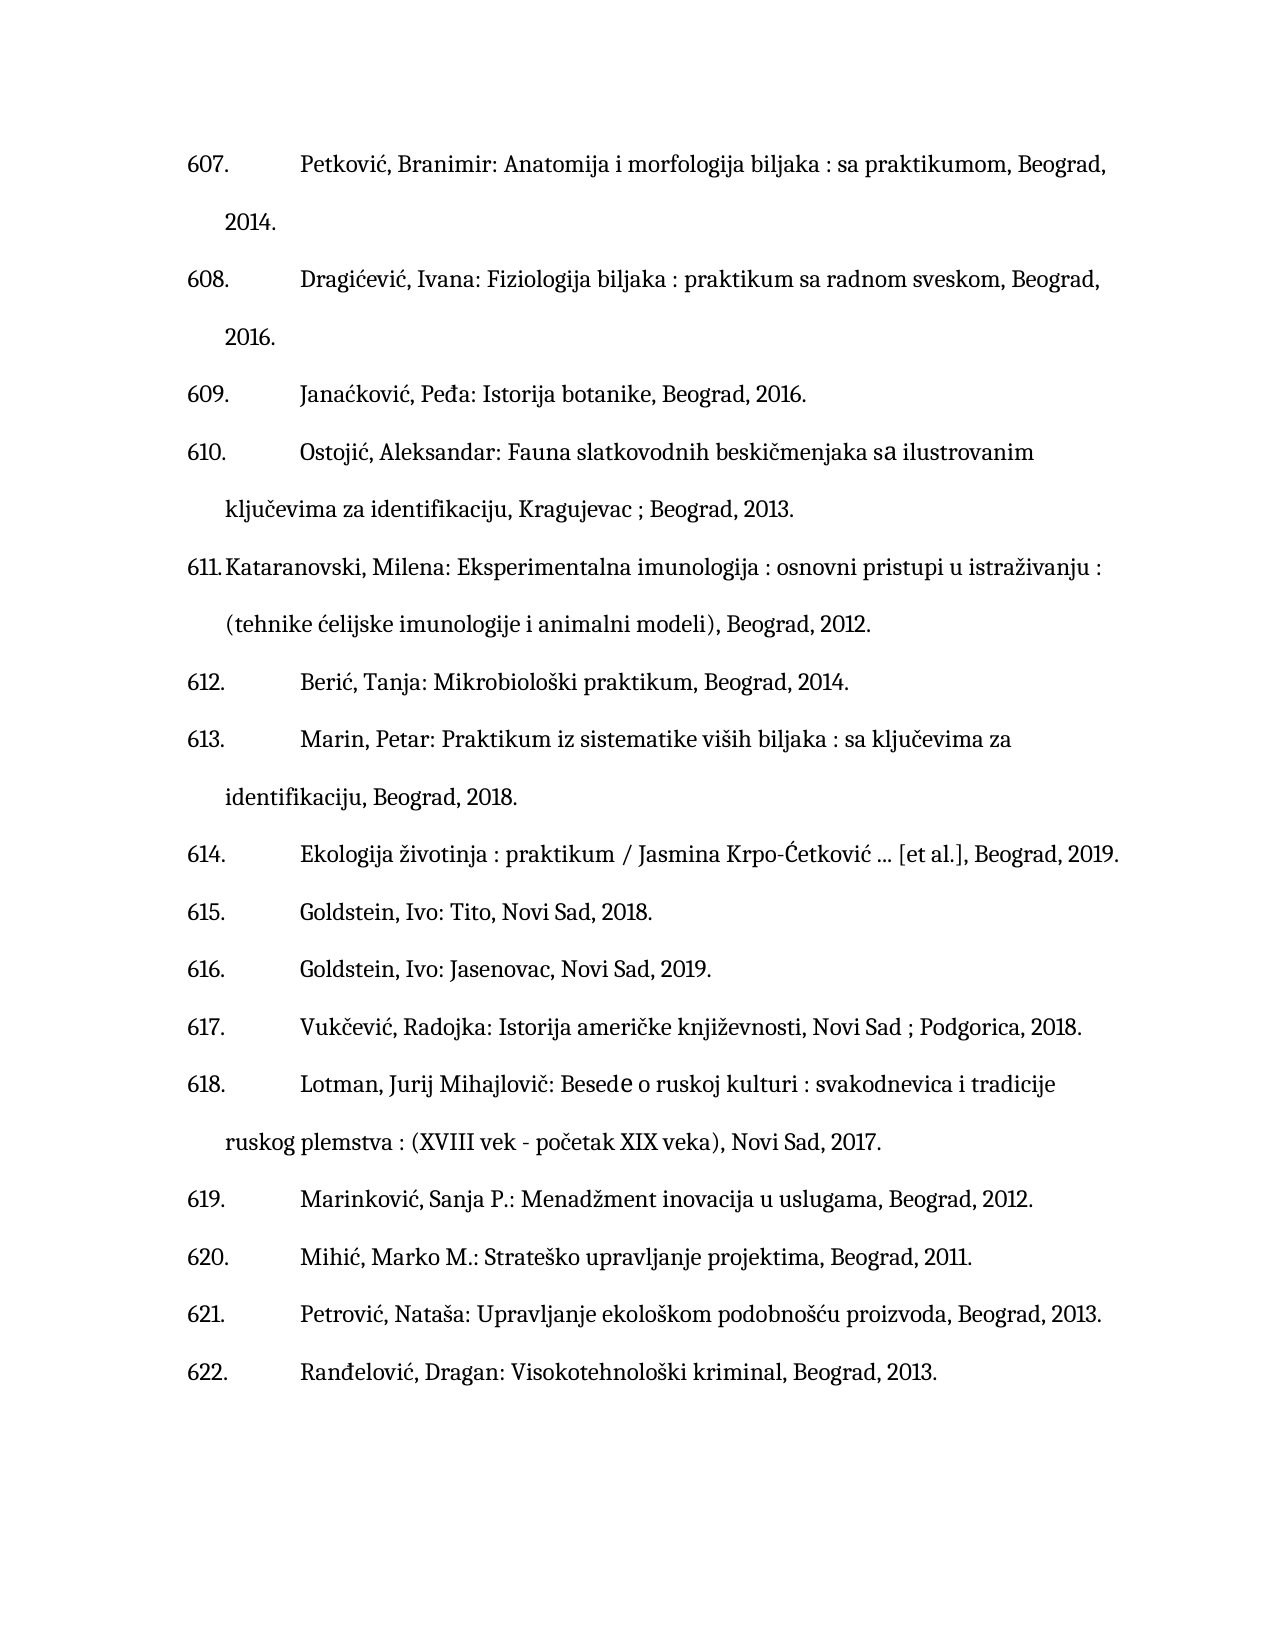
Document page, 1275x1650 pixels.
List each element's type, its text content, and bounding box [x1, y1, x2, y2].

list Lotman, Jurij Mihajlovič: Besedе o ruskoj kulturi : svakodnevica i tradicije ruskog plemstva : (XVIII vek - početak XIX veka), Novi Sad, 2017. [187, 1070, 1125, 1156]
list Mihić, Marko M.: Strateško upravljanje projektima, Beograd, 2011. [187, 1242, 1125, 1271]
list Berić, Tanja: Mikrobiološki praktikum, Beograd, 2014. [187, 667, 1125, 696]
list Janaćković, Peđa: Istorija botanike, Beograd, 2016. [187, 380, 1125, 409]
list Marinković, Sanja P.: Menadžment inovacija u uslugama, Beograd, 2012. [187, 1185, 1125, 1214]
list Ostojić, Aleksandar: Fauna slatkovodnih beskičmenjaka sа ilustrovanim ključevima za identifikaciju, Kragujevac ; Beograd, 2013. [187, 437, 1125, 524]
list Kataranovski, Milena: Eksperimentalna imunologija : osnovni pristupi u istraživanju : (tehnike ćelijske imunologije i animalni modeli), Beograd, 2012. [187, 552, 1125, 639]
list Vukčević, Radojka: Istorija američke književnosti, Novi Sad ; Podgorica, 2018. [187, 1012, 1125, 1041]
list Ekologija životinja : praktikum / Jasmina Krpo-Ćetković ... [et al.], Beograd, 2019. [187, 840, 1125, 869]
list Petrović, Nataša: Upravljanje ekološkom podobnošću proizvoda, Beograd, 2013. [187, 1300, 1125, 1329]
list Goldstein, Ivo: Jasenovac, Novi Sad, 2019. [187, 955, 1125, 984]
list Marin, Petar: Praktikum iz sistematike viših biljaka : sa ključevima za identifikaciju, Beograd, 2018. [187, 725, 1125, 811]
list Goldstein, Ivo: Tito, Novi Sad, 2018. [187, 897, 1125, 926]
list Ranđelović, Dragan: Visokotehnološki kriminal, Beograd, 2013. [187, 1357, 1125, 1386]
list Petković, Branimir: Anatomija i morfologija biljaka : sa praktikumom, Beograd, 2014. [187, 150, 1125, 236]
list Dragićević, Ivana: Fiziologija biljaka : praktikum sa radnom sveskom, Beograd, 2016. [187, 265, 1125, 351]
